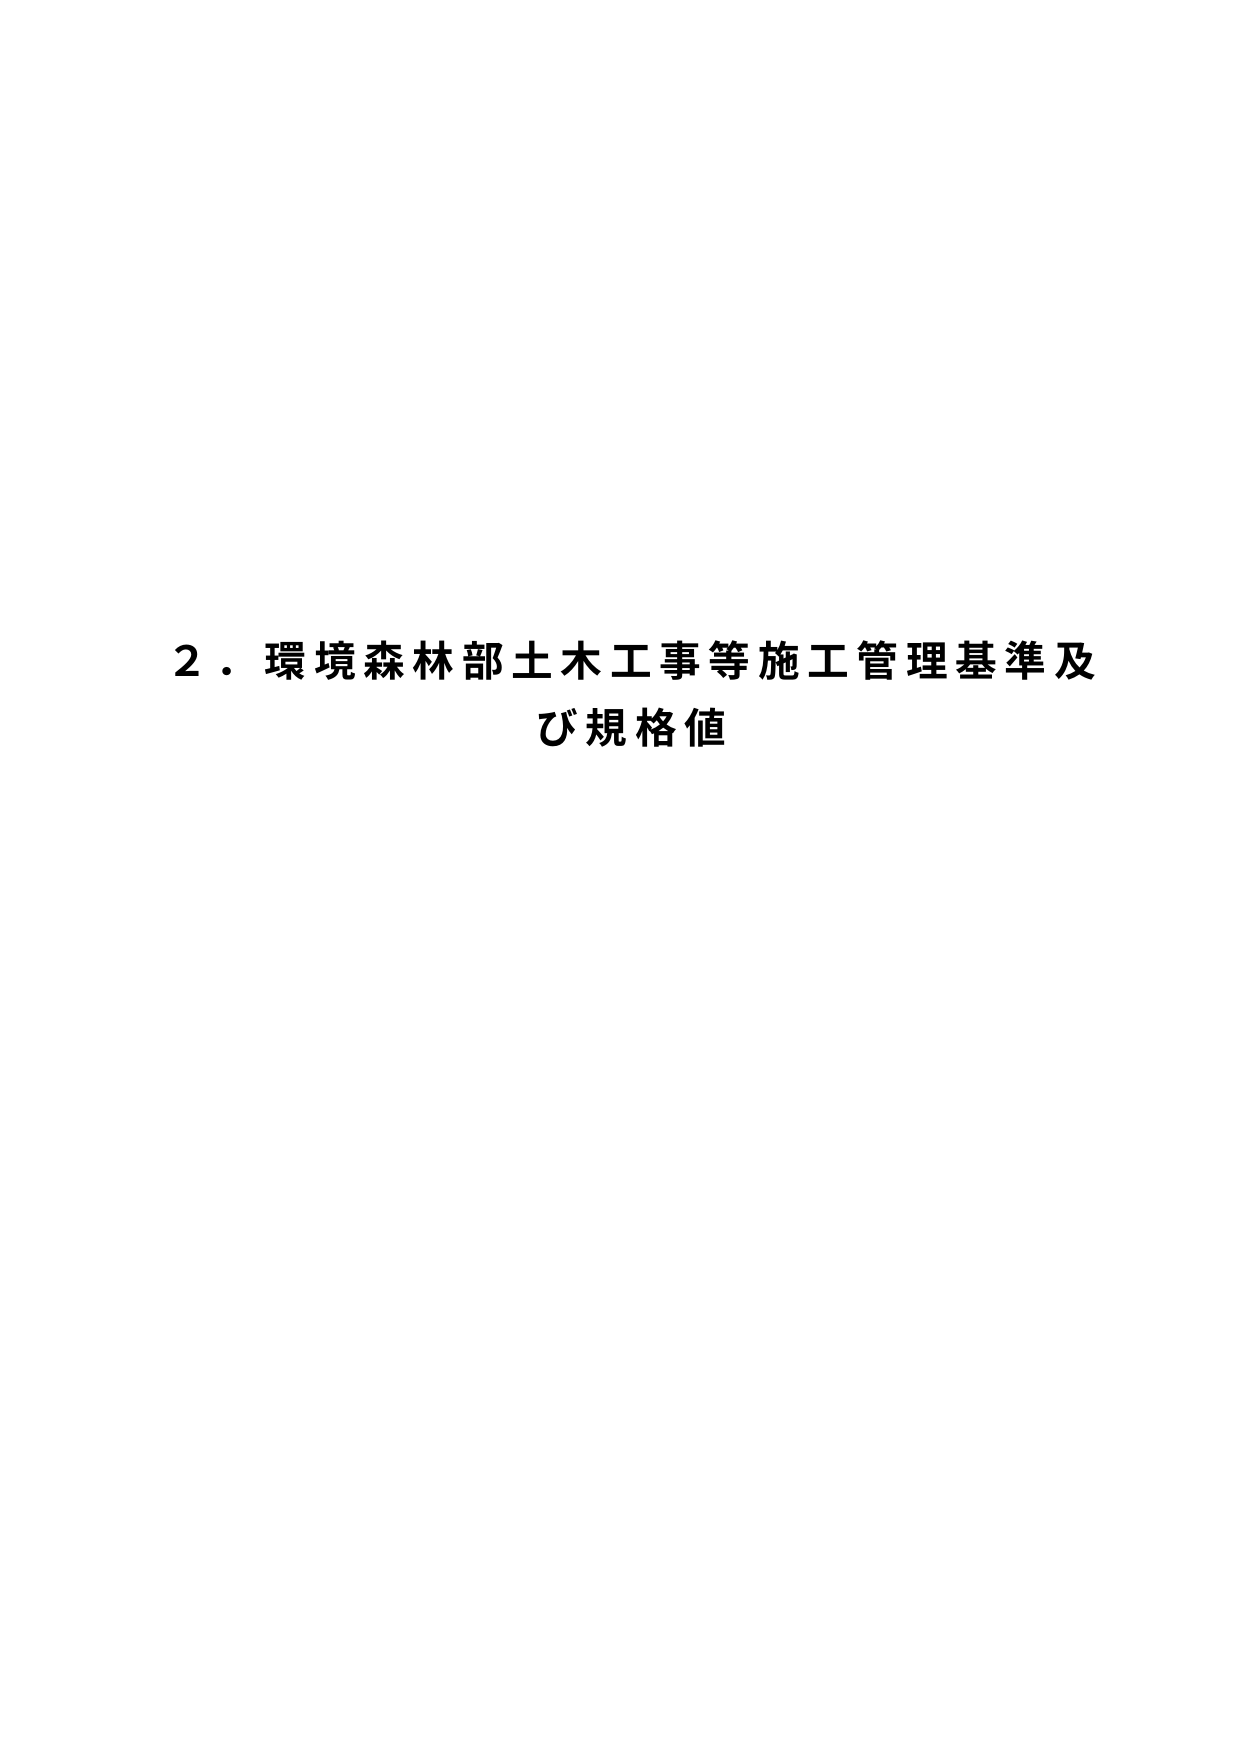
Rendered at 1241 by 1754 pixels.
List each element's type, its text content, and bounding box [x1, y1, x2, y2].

text ２．環境森林部土木工事等施工管理基準及び規格値 [153, 624, 1116, 759]
